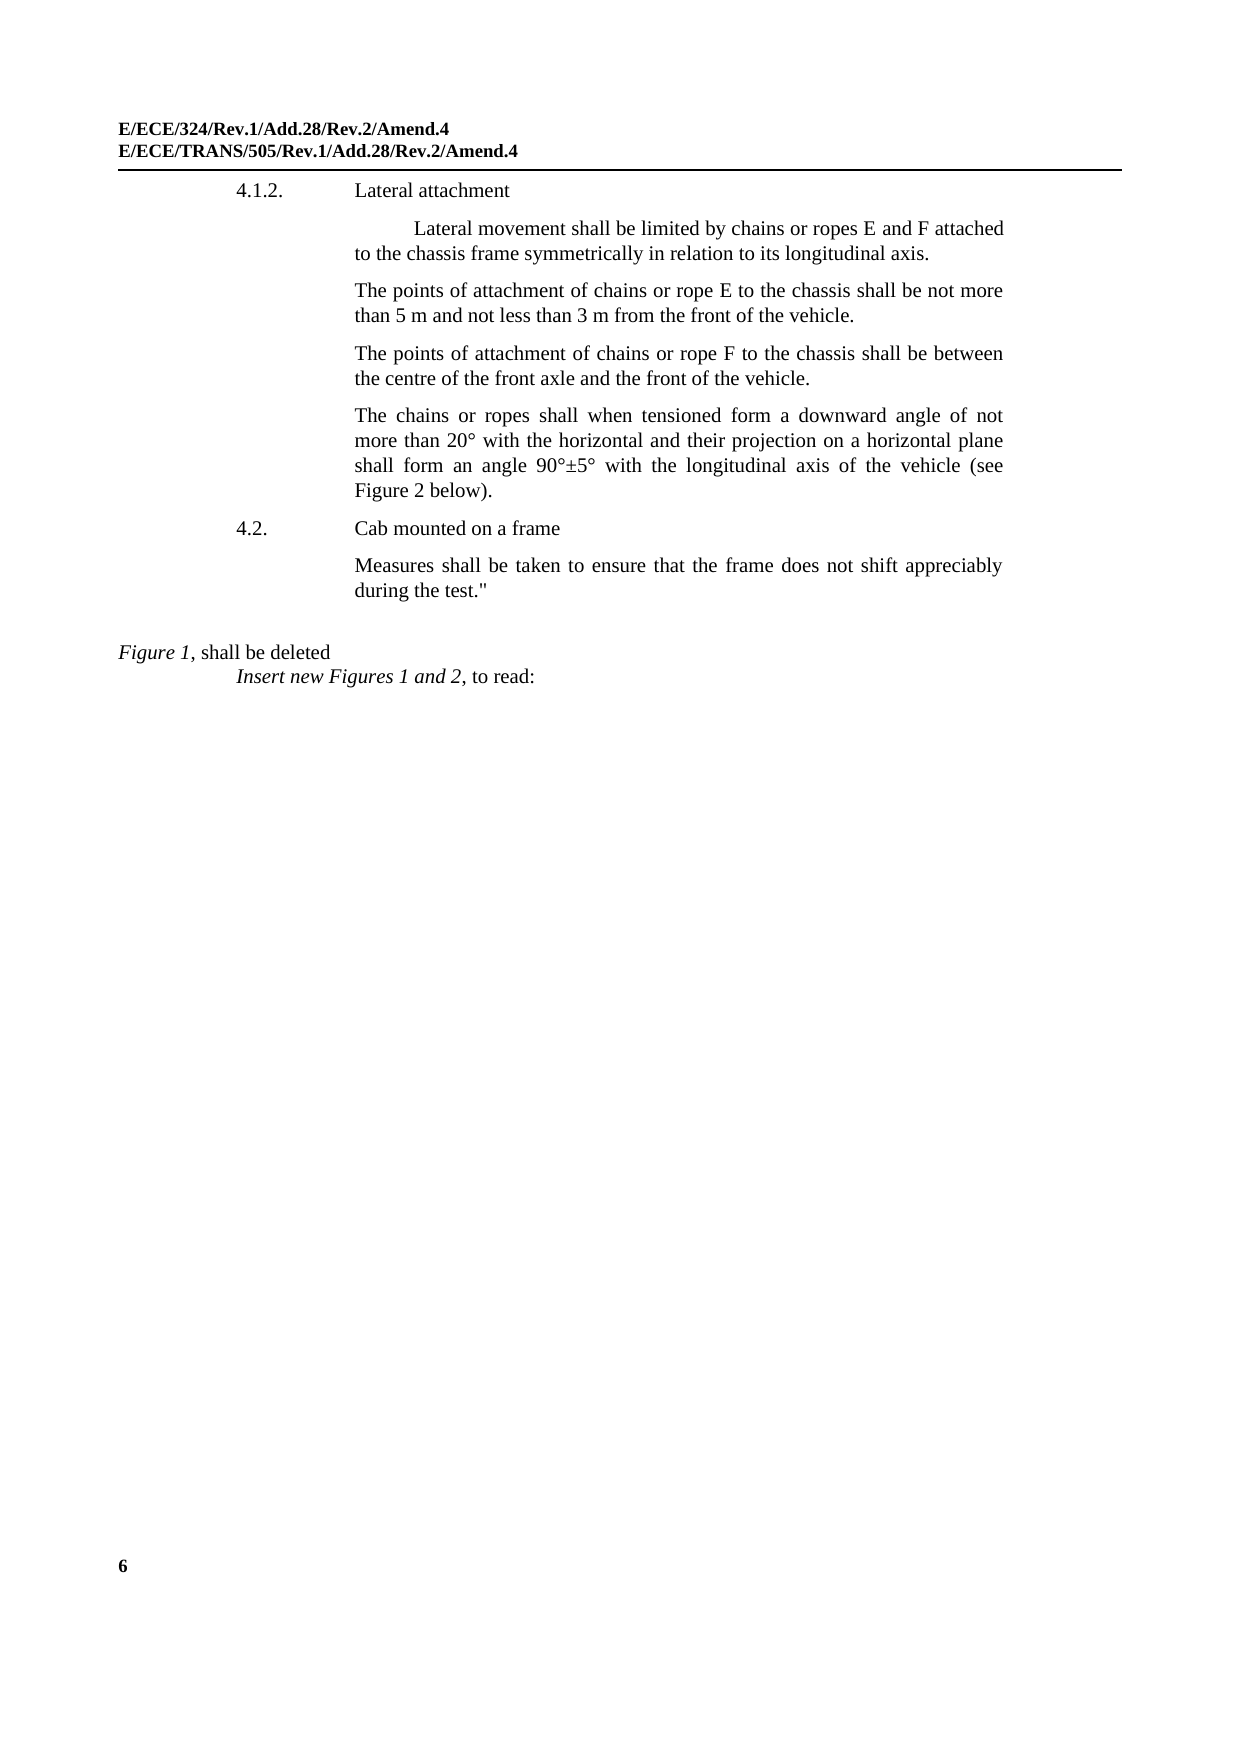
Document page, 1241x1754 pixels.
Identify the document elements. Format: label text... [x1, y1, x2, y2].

text The points of attachment of chains or rope E to the chassis shall be not more than 5 m and not less than 3 m from the front of the vehicle. [354, 277, 1004, 327]
text Insert new Figures 1 and 2, to read: [177, 664, 1122, 688]
text 4.2. Cab mounted on a frame [236, 515, 1004, 540]
subtitle Figure 1, shall be deleted [118, 640, 1122, 664]
text Measures shall be taken to ensure that the frame does not shift appreciably during the test." [354, 552, 1004, 602]
text The chains or ropes shall when tensioned form a downward angle of not more than 20° with the horizontal and their projection on a horizontal plane shall form an angle 90°±5° with the longitudinal axis of the vehicle (see Figure 2 below). [354, 402, 1004, 502]
text 4.1.2. Lateral attachment [236, 177, 1004, 202]
text Lateral movement shall be limited by chains or ropes E and F attached to the chassis frame symmetrically in relation to its longitudinal axis. [354, 215, 1004, 265]
text The points of attachment of chains or rope F to the chassis shall be between the centre of the front axle and the front of the vehicle. [354, 340, 1004, 390]
